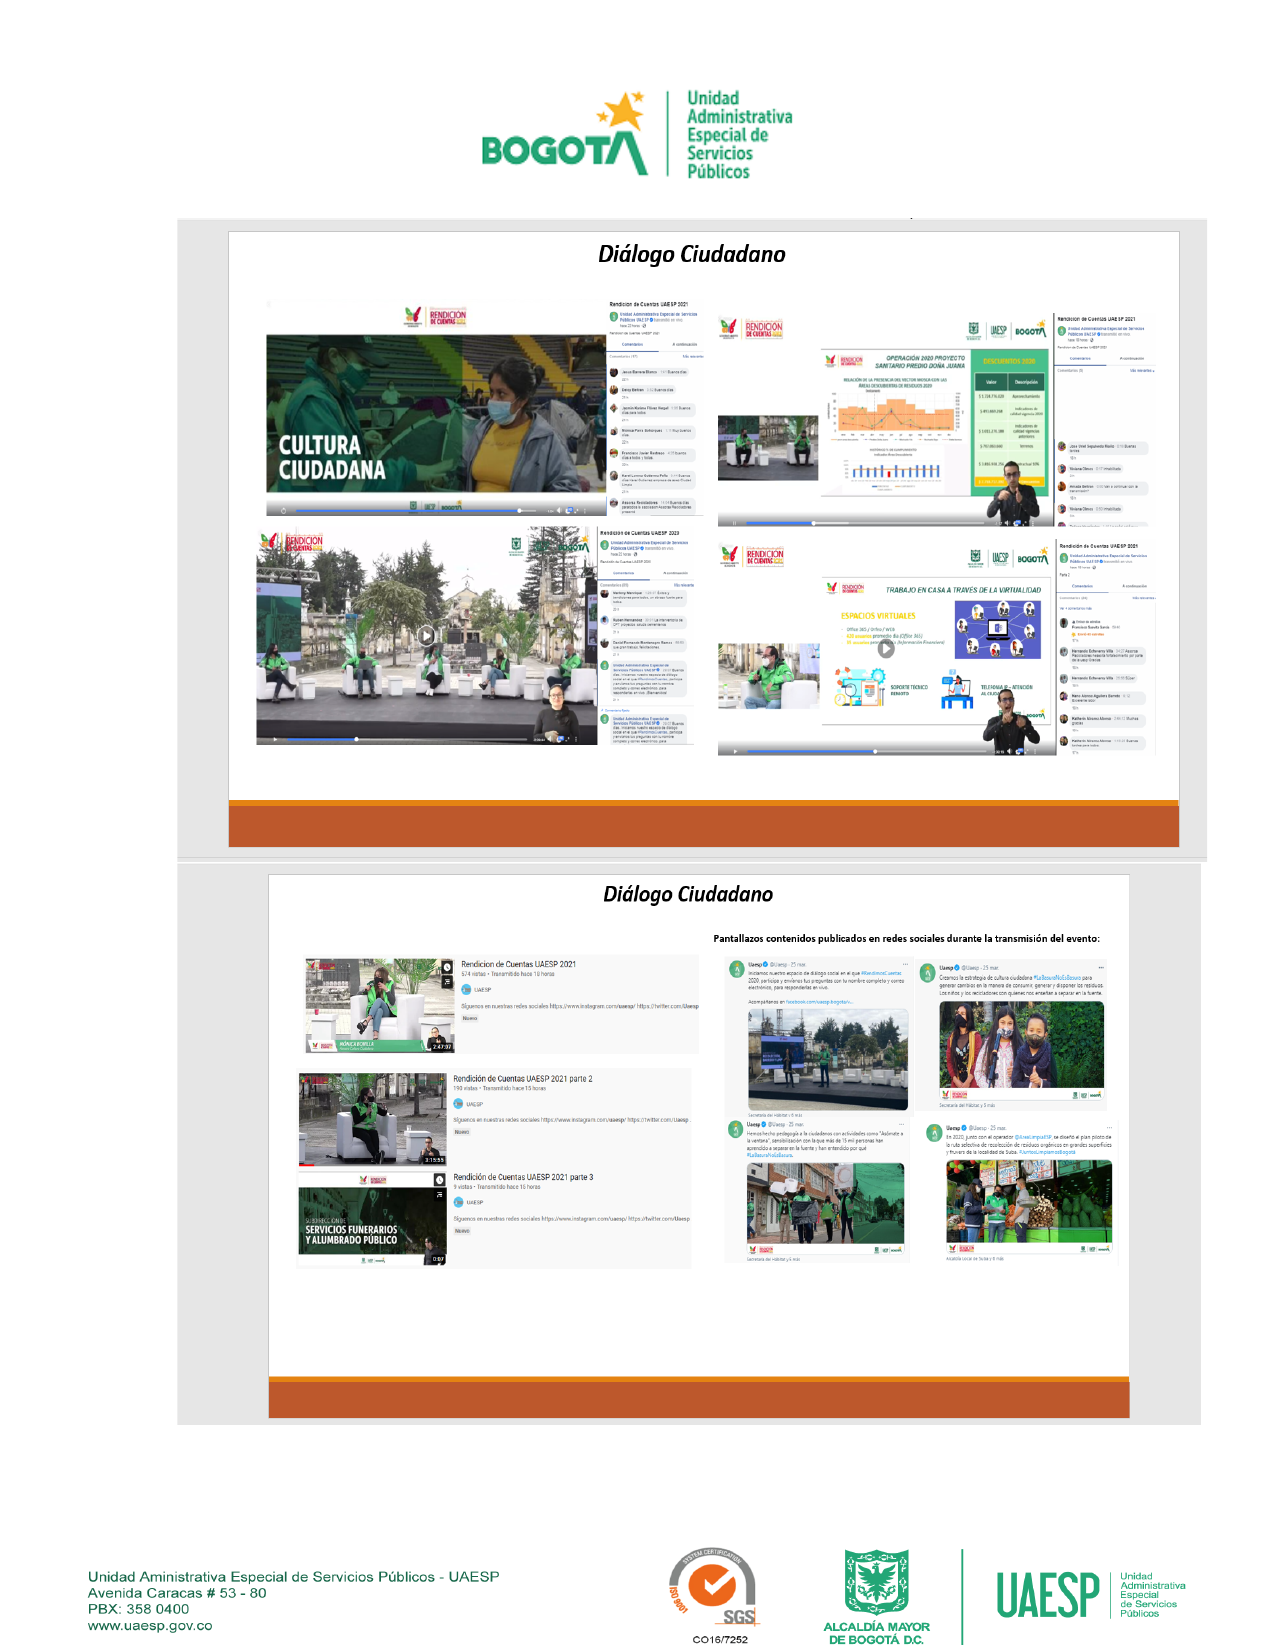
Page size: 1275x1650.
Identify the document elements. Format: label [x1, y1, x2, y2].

picture [86, 1546, 1189, 1650]
picture [177, 863, 1201, 1425]
picture [475, 73, 800, 191]
picture [177, 218, 1208, 862]
